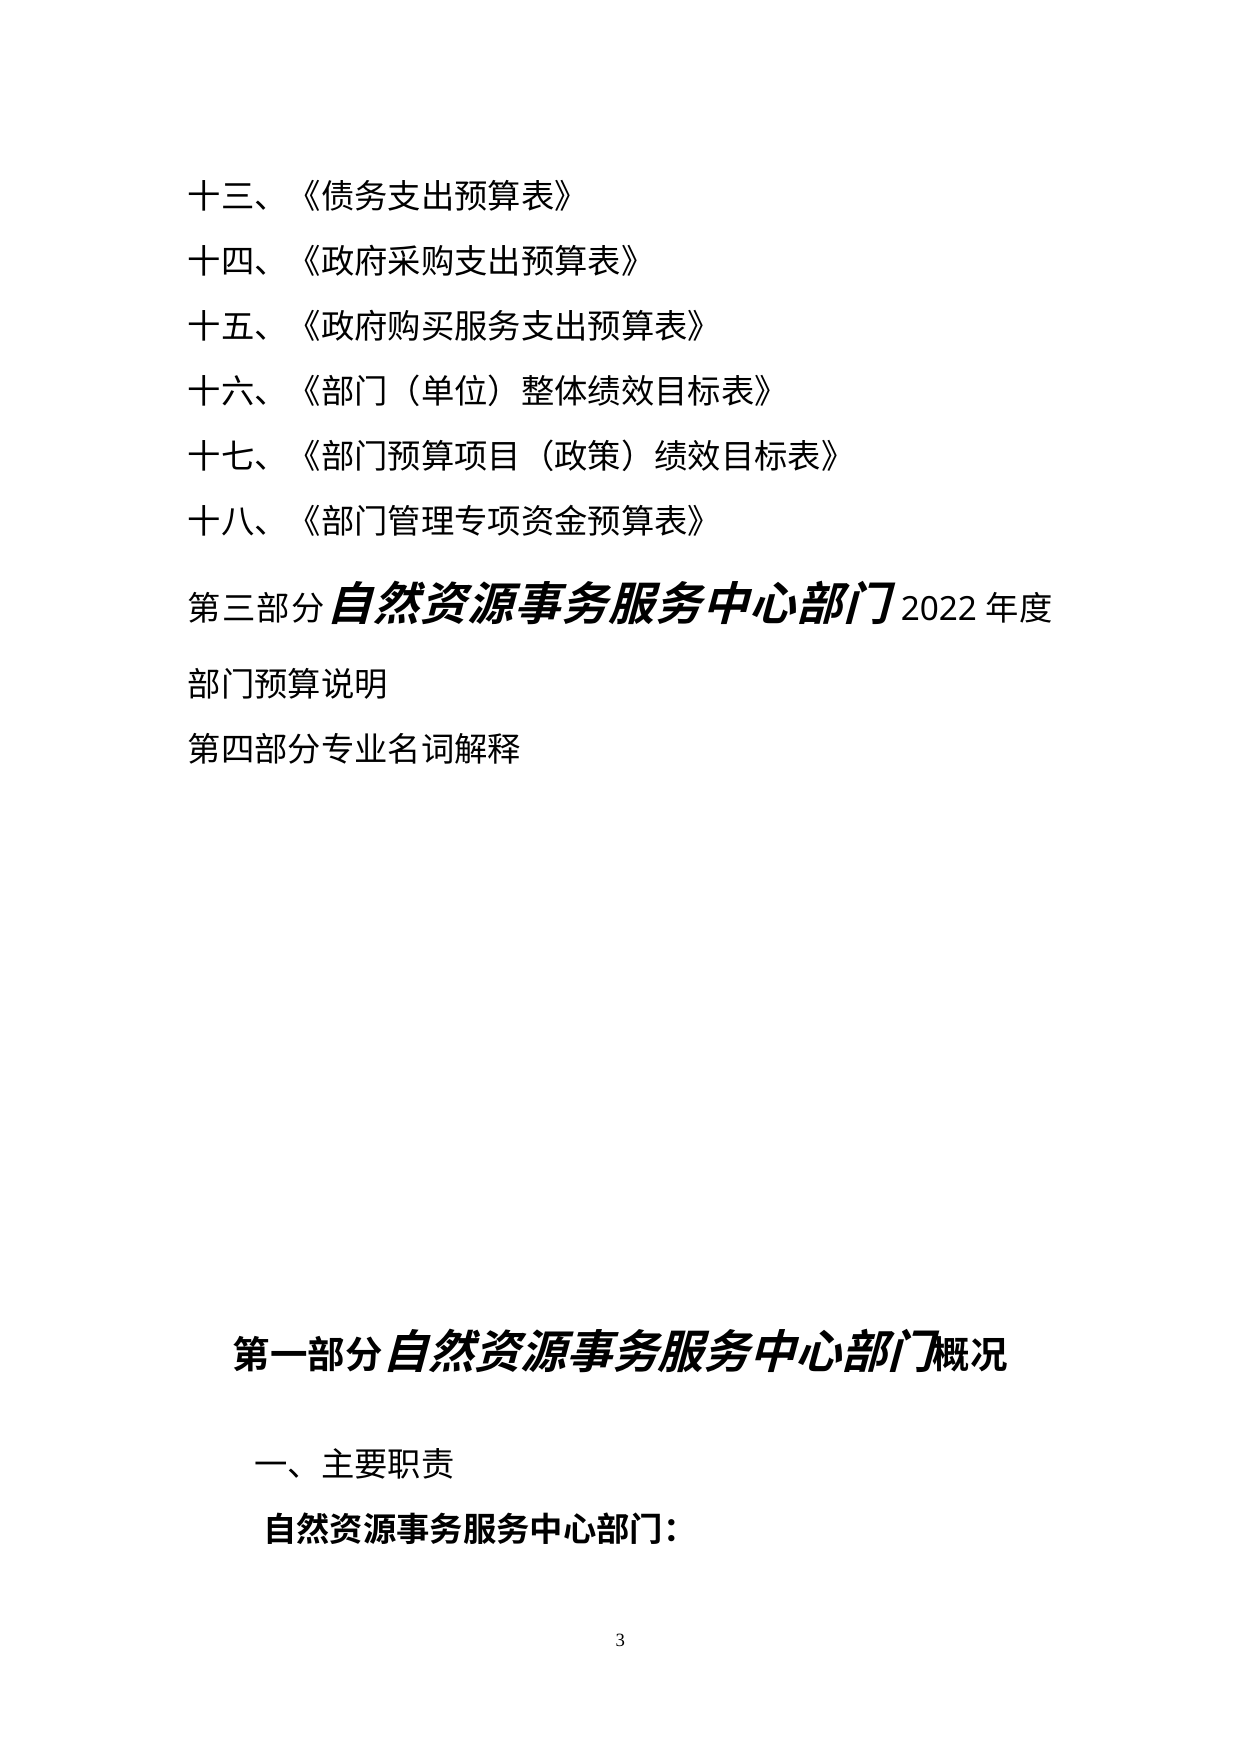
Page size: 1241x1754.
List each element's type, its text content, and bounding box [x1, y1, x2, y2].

text 十六、《部门（单位）整体绩效目标表》 [187, 357, 1053, 422]
text 一、主要职责 [187, 1429, 1053, 1494]
text 第四部分专业名词解释 [187, 714, 1053, 779]
text 第一部分自然资源事务服务中心部门概况 [187, 1299, 1053, 1397]
text 十五、《政府购买服务支出预算表》 [187, 292, 1053, 357]
text 第三部分自然资源事务服务中心部门2022年度部门预算说明 [187, 552, 1053, 714]
text 十三、《债务支出预算表》 [187, 162, 1053, 227]
text 十七、《部门预算项目（政策）绩效目标表》 [187, 422, 1053, 487]
text 自然资源事务服务中心部门： [187, 1494, 1053, 1559]
text 十四、《政府采购支出预算表》 [187, 227, 1053, 292]
text 十八、《部门管理专项资金预算表》 [187, 487, 1053, 552]
